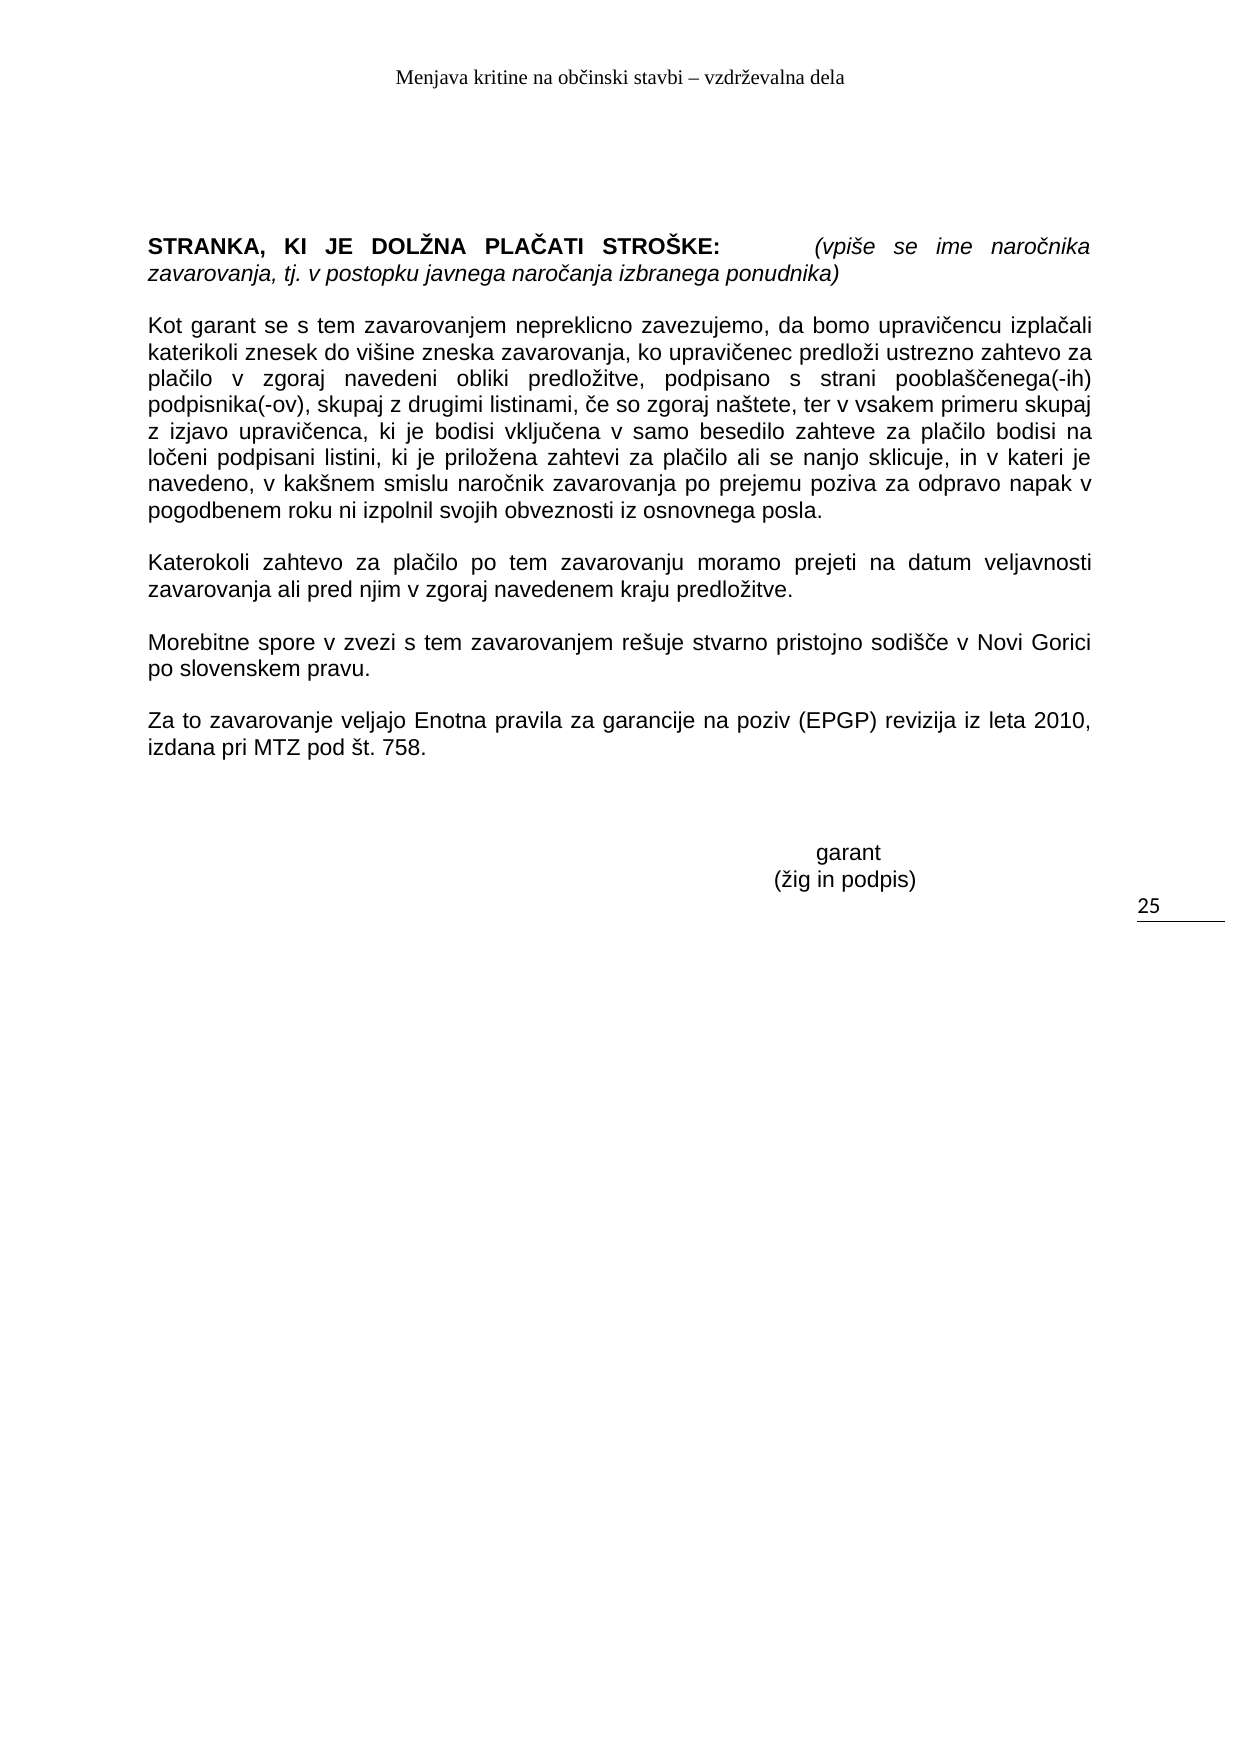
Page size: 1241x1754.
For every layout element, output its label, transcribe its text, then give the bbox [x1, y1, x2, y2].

text garant (žig in podpis) [148, 839, 1092, 892]
text Katerokoli zahtevo za plačilo po tem zavarovanju moramo prejeti na datum veljavnosti zavarovanja ali pred njim v zgoraj navedenem kraju predložitve. [148, 549, 1092, 602]
text STRANKA, KI JE DOLŽNA PLAČATI STROŠKE: (vpiše se ime naročnika zavarovanja, tj. v postopku javnega naročanja izbranega ponudnika) [148, 233, 1092, 286]
text Kot garant se s tem zavarovanjem nepreklicno zavezujemo, da bomo upravičencu izplačali katerikoli znesek do višine zneska zavarovanja, ko upravičenec predloži ustrezno zahtevo za plačilo v zgoraj navedeni obliki predložitve, podpisano s strani pooblaščenega(-ih) podpisnika(-ov), skupaj z drugimi listinami, če so zgoraj naštete, ter v vsakem primeru skupaj z izjavo upravičenca, ki je bodisi vključena v samo besedilo zahteve za plačilo bodisi na ločeni podpisani listini, ki je priložena zahtevi za plačilo ali se nanjo sklicuje, in v kateri je navedeno, v kakšnem smislu naročnik zavarovanja po prejemu poziva za odpravo napak v pogodbenem roku ni izpolnil svojih obveznosti iz osnovnega posla. [148, 312, 1092, 523]
text Morebitne spore v zvezi s tem zavarovanjem rešuje stvarno pristojno sodišče v Novi Gorici po slovenskem pravu. [148, 628, 1092, 681]
text Za to zavarovanje veljajo Enotna pravila za garancije na poziv (EPGP) revizija iz leta 2010, izdana pri MTZ pod št. 758. [148, 707, 1092, 760]
